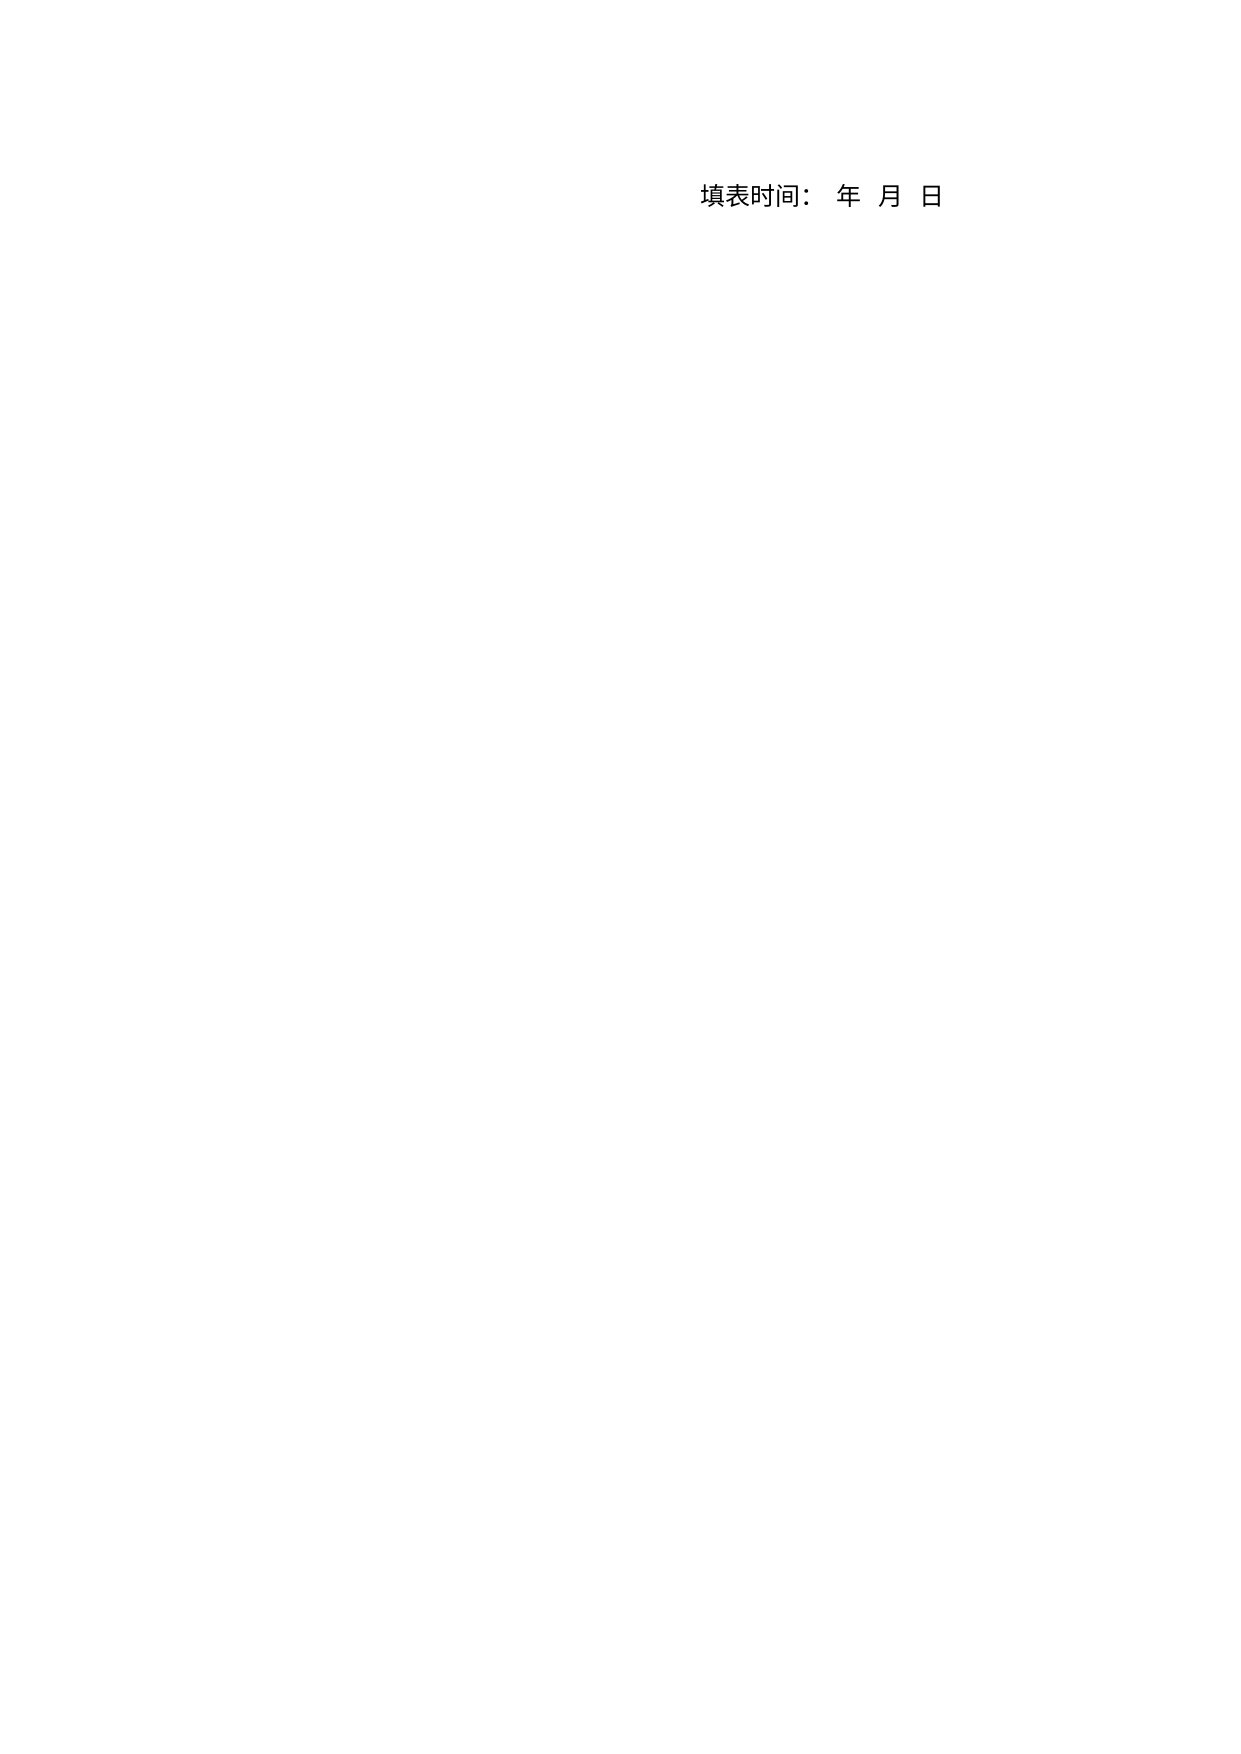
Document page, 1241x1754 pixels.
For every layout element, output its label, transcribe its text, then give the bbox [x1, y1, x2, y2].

text 填表时间： 年 月 日 [187, 162, 1053, 227]
